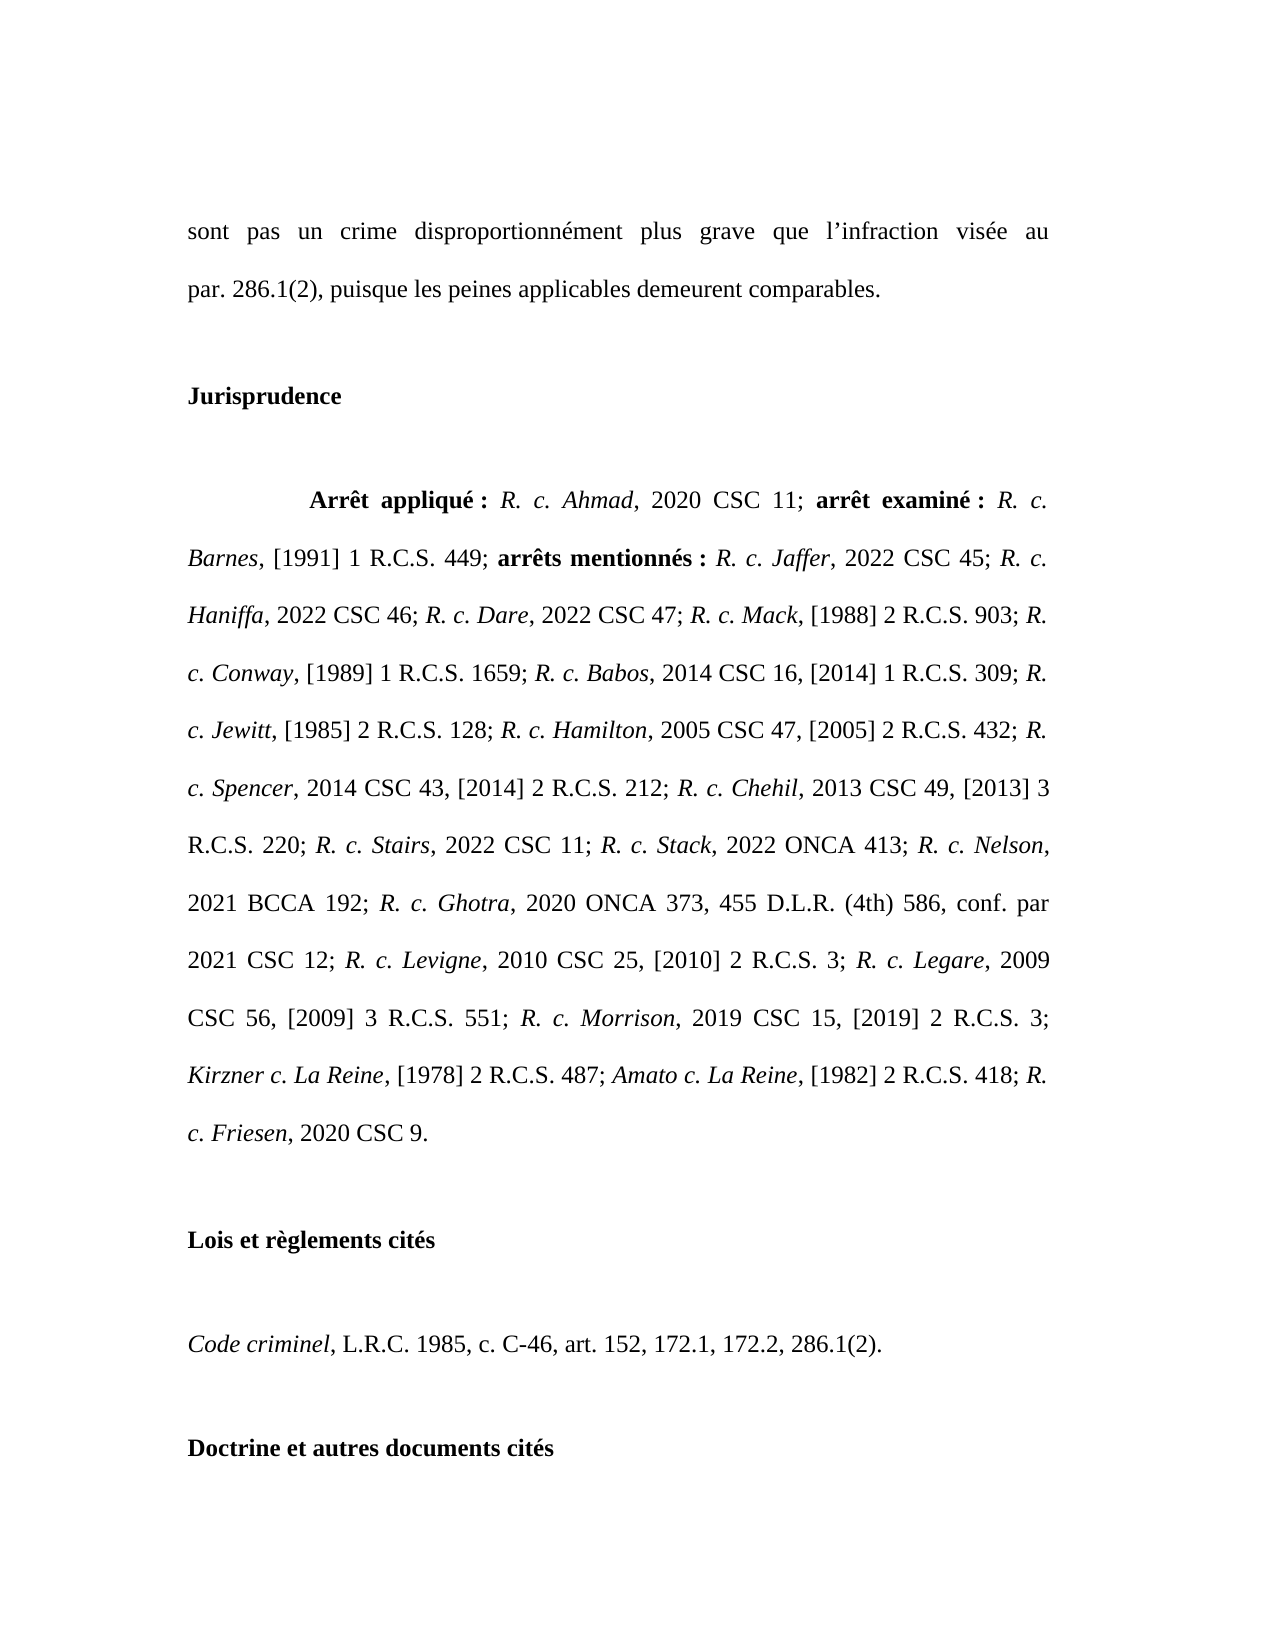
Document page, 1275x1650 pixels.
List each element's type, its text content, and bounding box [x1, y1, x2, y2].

text Jurisprudence [187, 381, 1050, 410]
text Arrêt appliqué : R. c. Ahmad, 2020 CSC 11; arrêt examiné : R. c. Barnes, [1991] 1 R.C.S. 449; arrêts mentionnés : R. c. Jaffer, 2022 CSC 45; R. c. Haniffa, 2022 CSC 46; R. c. Dare, 2022 CSC 47; R. c. Mack, [1988] 2 R.C.S. 903; R. c. Conway, [1989] 1 R.C.S. 1659; R. c. Babos, 2014 CSC 16, [2014] 1 R.C.S. 309; R. c. Jewitt, [1985] 2 R.C.S. 128; R. c. Hamilton, 2005 CSC 47, [2005] 2 R.C.S. 432; R. c. Spencer, 2014 CSC 43, [2014] 2 R.C.S. 212; R. c. Chehil, 2013 CSC 49, [2013] 3 R.C.S. 220; R. c. Stairs, 2022 CSC 11; R. c. Stack, 2022 ONCA 413; R. c. Nelson, 2021 BCCA 192; R. c. Ghotra, 2020 ONCA 373, 455 D.L.R. (4th) 586, conf. par 2021 CSC 12; R. c. Levigne, 2010 CSC 25, [2010] 2 R.C.S. 3; R. c. Legare, 2009 CSC 56, [2009] 3 R.C.S. 551; R. c. Morrison, 2019 CSC 15, [2019] 2 R.C.S. 3; Kirzner c. La Reine, [1978] 2 R.C.S. 487; Amato c. La Reine, [1982] 2 R.C.S. 418; R. c. Friesen, 2020 CSC 9. [187, 485, 1050, 1146]
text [187, 216, 1050, 303]
text Lois et règlements cités [187, 1225, 1050, 1254]
text Code criminel, L.R.C. 1985, c. C-46, art. 152, 172.1, 172.2, 286.1(2). [187, 1329, 1050, 1358]
text Doctrine et autres documents cités [187, 1433, 1050, 1461]
